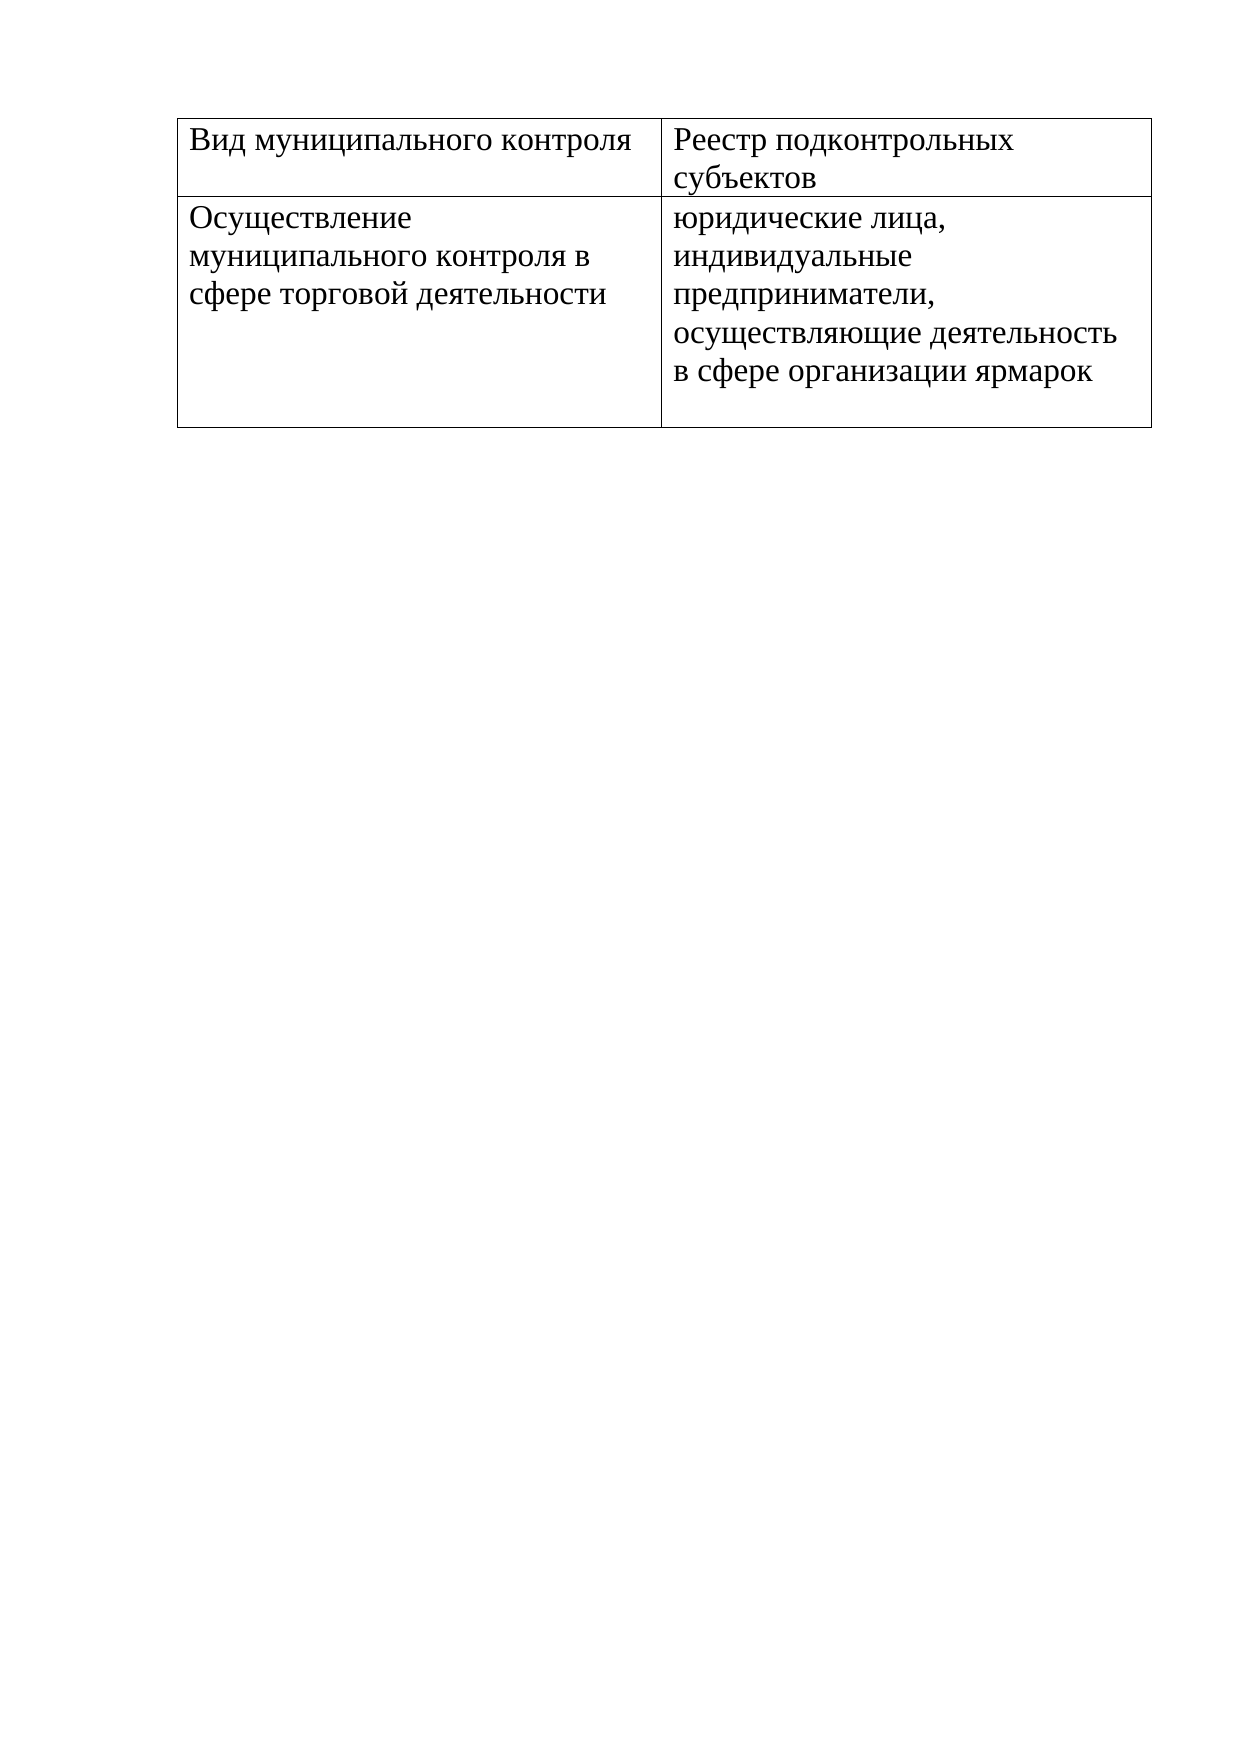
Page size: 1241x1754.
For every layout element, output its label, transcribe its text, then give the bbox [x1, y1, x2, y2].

table_cell юридические лица, индивидуальные предприниматели, осуществляющие деятельность в сфере организации ярмарок [662, 197, 1151, 427]
table_cell Осуществление муниципального контроля в сфере торговой деятельности [178, 197, 661, 427]
table_header Реестр подконтрольных субъектов [662, 119, 1151, 196]
table_header Вид муниципального контроля [178, 119, 661, 196]
